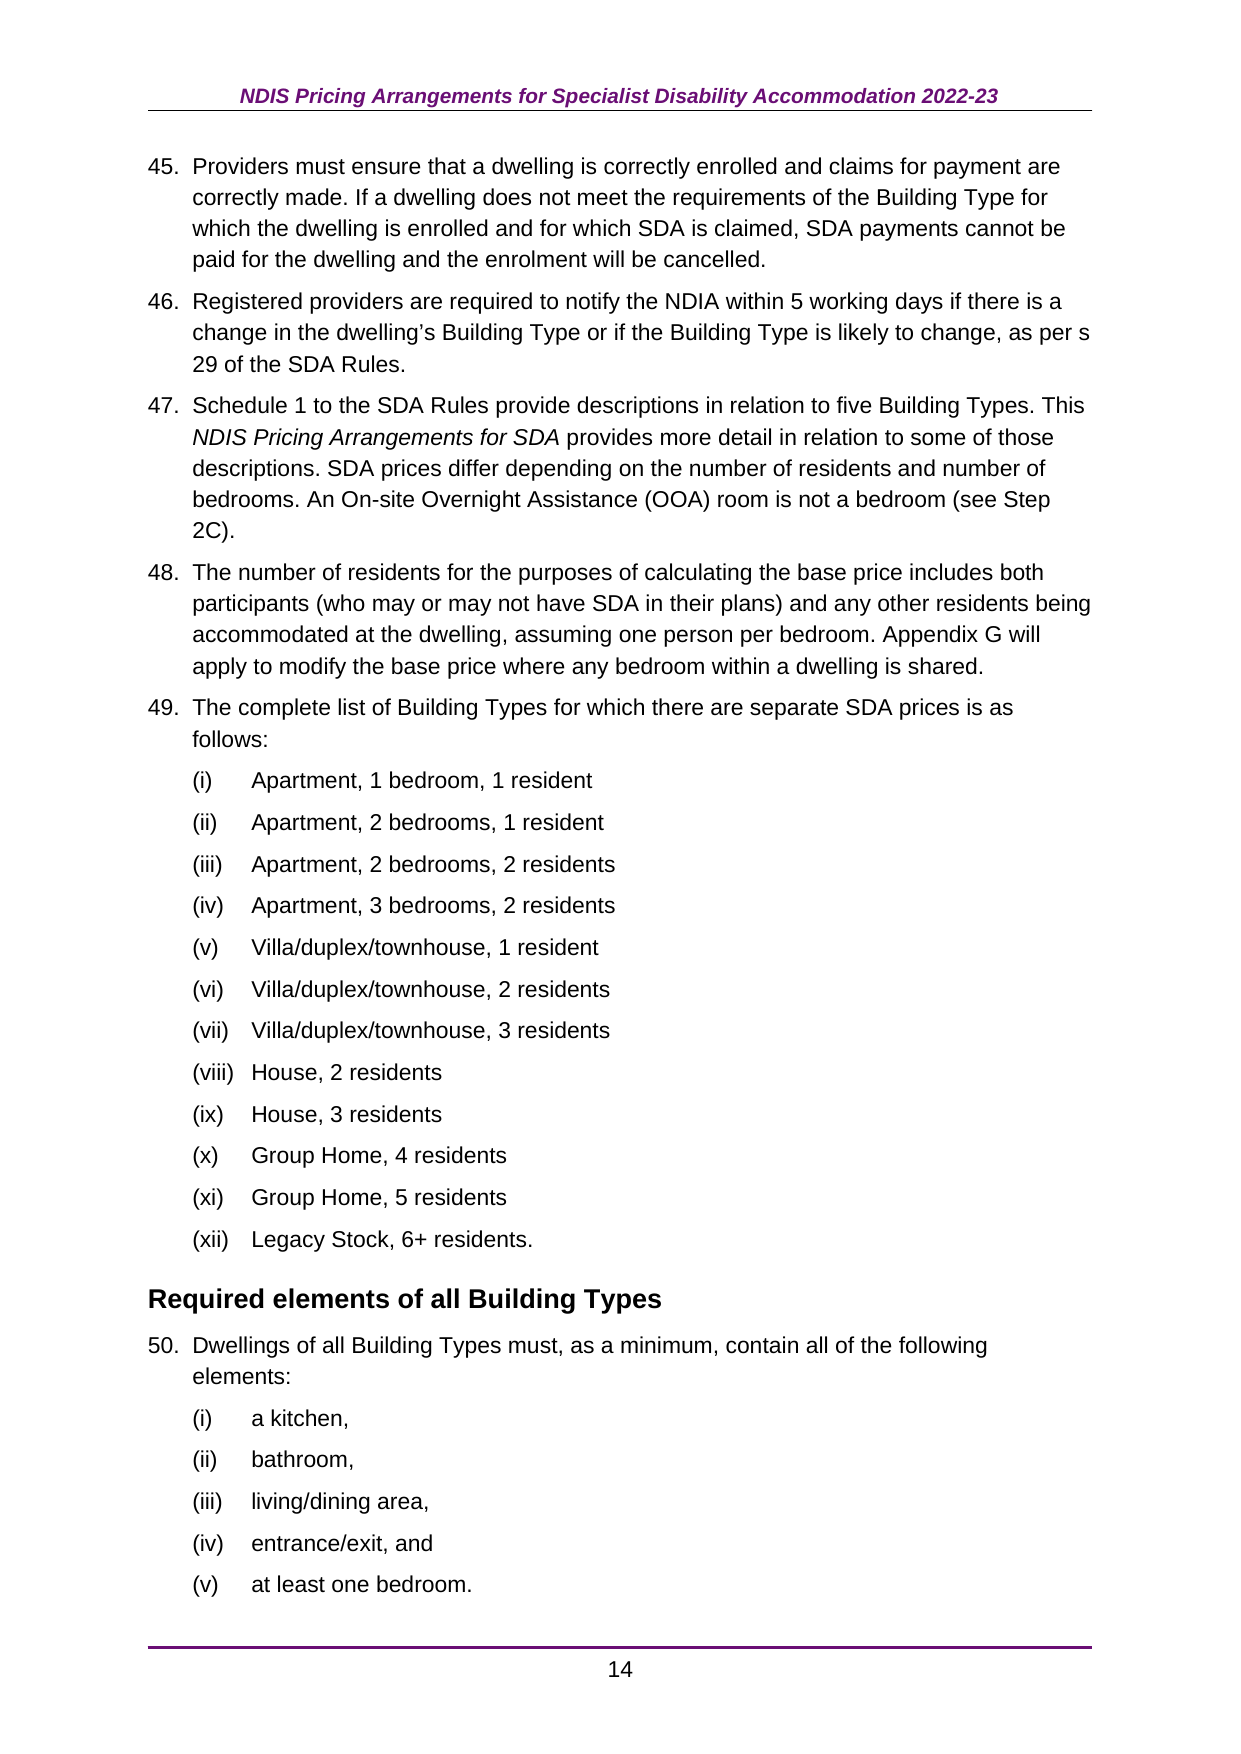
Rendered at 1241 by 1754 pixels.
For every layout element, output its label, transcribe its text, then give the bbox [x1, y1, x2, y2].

subtitle Required elements of all Building Types [148, 1283, 1092, 1314]
list Apartment, 3 bedrooms, 2 residents [192, 887, 1092, 918]
list Providers must ensure that a dwelling is correctly enrolled and claims for payment are correctly made. If a dwelling does not meet the requirements of the Building Type for which the dwelling is enrolled and for which SDA is claimed, SDA payments cannot be paid for the dwelling and the enrolment will be cancelled. [148, 148, 1092, 273]
list Group Home, 5 residents [192, 1179, 1092, 1210]
list Villa/duplex/townhouse, 3 residents [192, 1012, 1092, 1043]
list living/dining area, [192, 1483, 1092, 1514]
list The number of residents for the purposes of calculating the base price includes both participants (who may or may not have SDA in their plans) and any other residents being accommodated at the dwelling, assuming one person per bedroom. Appendix G will apply to modify the base price where any bedroom within a dwelling is shared. [148, 554, 1092, 679]
list at least one bedroom. [192, 1566, 1092, 1598]
list Legacy Stock, 6+ residents. [192, 1221, 1092, 1252]
list Villa/duplex/townhouse, 1 resident [192, 929, 1092, 960]
list Dwellings of all Building Types must, as a minimum, contain all of the following elements: [148, 1327, 1092, 1389]
list House, 2 residents [192, 1054, 1092, 1085]
list Apartment, 2 bedrooms, 2 residents [192, 846, 1092, 877]
list Schedule 1 to the SDA Rules provide descriptions in relation to five Building Types. This NDIS Pricing Arrangements for SDA provides more detail in relation to some of those descriptions. SDA prices differ depending on the number of residents and number of bedrooms. An On-site Overnight Assistance (OOA) room is not a bedroom (see Step 2C). [148, 387, 1092, 543]
list Villa/duplex/townhouse, 2 residents [192, 971, 1092, 1002]
list Registered providers are required to notify the NDIA within 5 working days if there is a change in the dwelling’s Building Type or if the Building Type is likely to change, as per s 29 of the SDA Rules. [148, 283, 1092, 377]
list entrance/exit, and [192, 1525, 1092, 1556]
list Apartment, 1 bedroom, 1 resident [192, 762, 1092, 793]
list The complete list of Building Types for which there are separate SDA prices is as follows: [148, 689, 1092, 752]
list bathroom, [192, 1441, 1092, 1473]
list a kitchen, [192, 1400, 1092, 1431]
list Apartment, 2 bedrooms, 1 resident [192, 804, 1092, 835]
list House, 3 residents [192, 1096, 1092, 1127]
list Group Home, 4 residents [192, 1137, 1092, 1168]
